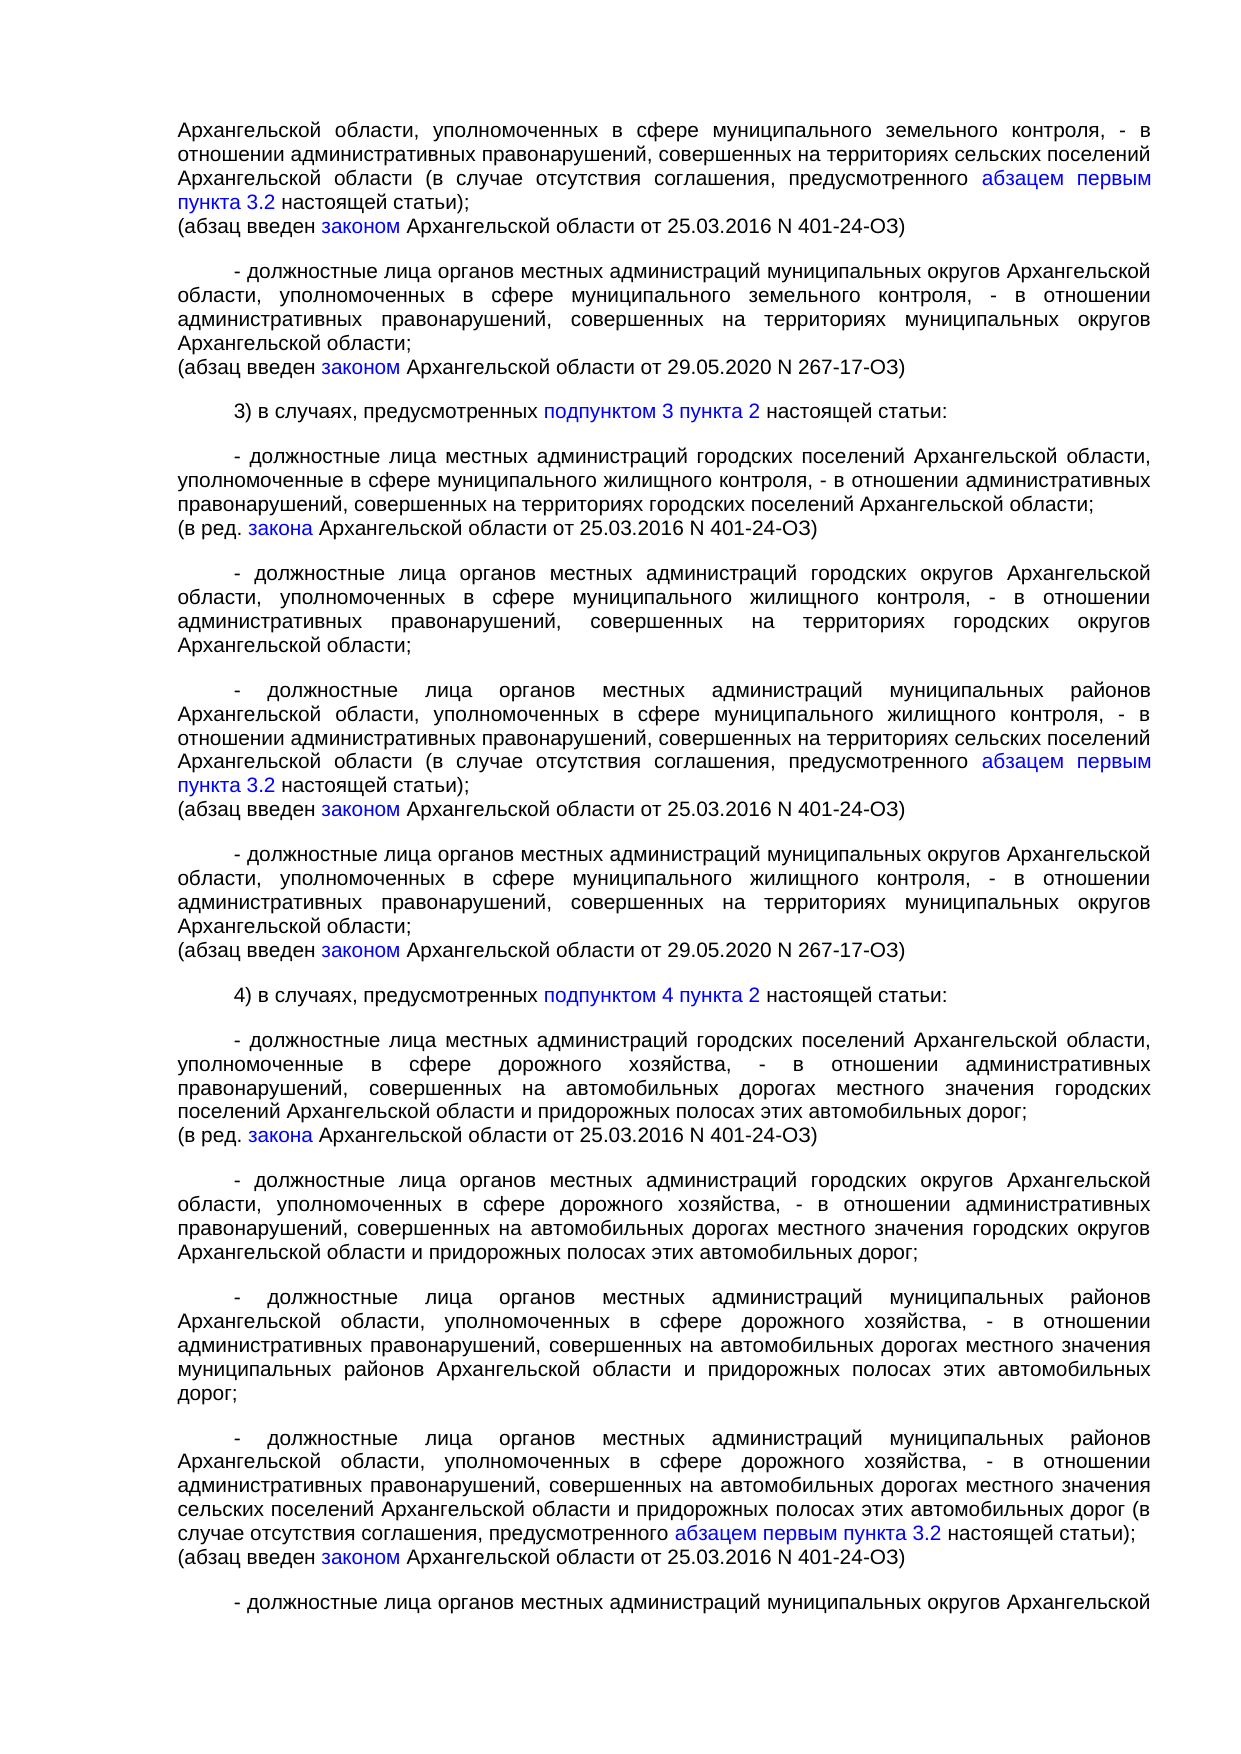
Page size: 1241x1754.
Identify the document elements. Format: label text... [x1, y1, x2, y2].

text (в ред. закона Архангельской области от 25.03.2016 N 401-24-ОЗ) [177, 1123, 1152, 1147]
text - должностные лица органов местных администраций муниципальных районов Архангельской области, уполномоченных в сфере дорожного хозяйства, - в отношении административных правонарушений, совершенных на автомобильных дорогах местного значения сельских поселений Архангельской области и придорожных полосах этих автомобильных дорог (в случае отсутствия соглашения, предусмотренного абзацем первым пункта 3.2 настоящей статьи); [177, 1425, 1152, 1545]
text (абзац введен законом Архангельской области от 29.05.2020 N 267-17-ОЗ) [177, 938, 1152, 962]
text (в ред. закона Архангельской области от 25.03.2016 N 401-24-ОЗ) [177, 516, 1152, 540]
text - должностные лица органов местных администраций муниципальных районов Архангельской области, уполномоченных в сфере муниципального жилищного контроля, - в отношении административных правонарушений, совершенных на территориях сельских поселений Архангельской области (в случае отсутствия соглашения, предусмотренного абзацем первым пункта 3.2 настоящей статьи); [177, 677, 1152, 797]
text - должностные лица органов местных администраций муниципальных округов Архангельской области, уполномоченных в сфере муниципального земельного контроля, - в отношении административных правонарушений, совершенных на территориях муниципальных округов Архангельской области; [177, 259, 1152, 354]
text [177, 1590, 1152, 1614]
text - должностные лица местных администраций городских поселений Архангельской области, уполномоченные в сфере дорожного хозяйства, - в отношении административных правонарушений, совершенных на автомобильных дорогах местного значения городских поселений Архангельской области и придорожных полосах этих автомобильных дорог; [177, 1027, 1152, 1123]
text 4) в случаях, предусмотренных подпунктом 4 пункта 2 настоящей статьи: [177, 983, 1152, 1007]
text - должностные лица органов местных администраций городских округов Архангельской области, уполномоченных в сфере дорожного хозяйства, - в отношении административных правонарушений, совершенных на автомобильных дорогах местного значения городских округов Архангельской области и придорожных полосах этих автомобильных дорог; [177, 1168, 1152, 1264]
text - должностные лица органов местных администраций городских округов Архангельской области, уполномоченных в сфере муниципального жилищного контроля, - в отношении административных правонарушений, совершенных на территориях городских округов Архангельской области; [177, 561, 1152, 657]
text (абзац введен законом Архангельской области от 29.05.2020 N 267-17-ОЗ) [177, 354, 1152, 378]
text 3) в случаях, предусмотренных подпунктом 3 пункта 2 настоящей статьи: [177, 399, 1152, 423]
text (абзац введен законом Архангельской области от 25.03.2016 N 401-24-ОЗ) [177, 1545, 1152, 1569]
text (абзац введен законом Архангельской области от 25.03.2016 N 401-24-ОЗ) [177, 214, 1152, 238]
text - должностные лица органов местных администраций муниципальных округов Архангельской области, уполномоченных в сфере муниципального жилищного контроля, - в отношении административных правонарушений, совершенных на территориях муниципальных округов Архангельской области; [177, 842, 1152, 938]
text (абзац введен законом Архангельской области от 25.03.2016 N 401-24-ОЗ) [177, 797, 1152, 821]
text - должностные лица органов местных администраций муниципальных районов Архангельской области, уполномоченных в сфере дорожного хозяйства, - в отношении административных правонарушений, совершенных на автомобильных дорогах местного значения муниципальных районов Архангельской области и придорожных полосах этих автомобильных дорог; [177, 1285, 1152, 1404]
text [177, 118, 1152, 214]
text - должностные лица местных администраций городских поселений Архангельской области, уполномоченные в сфере муниципального жилищного контроля, - в отношении административных правонарушений, совершенных на территориях городских поселений Архангельской области; [177, 444, 1152, 516]
